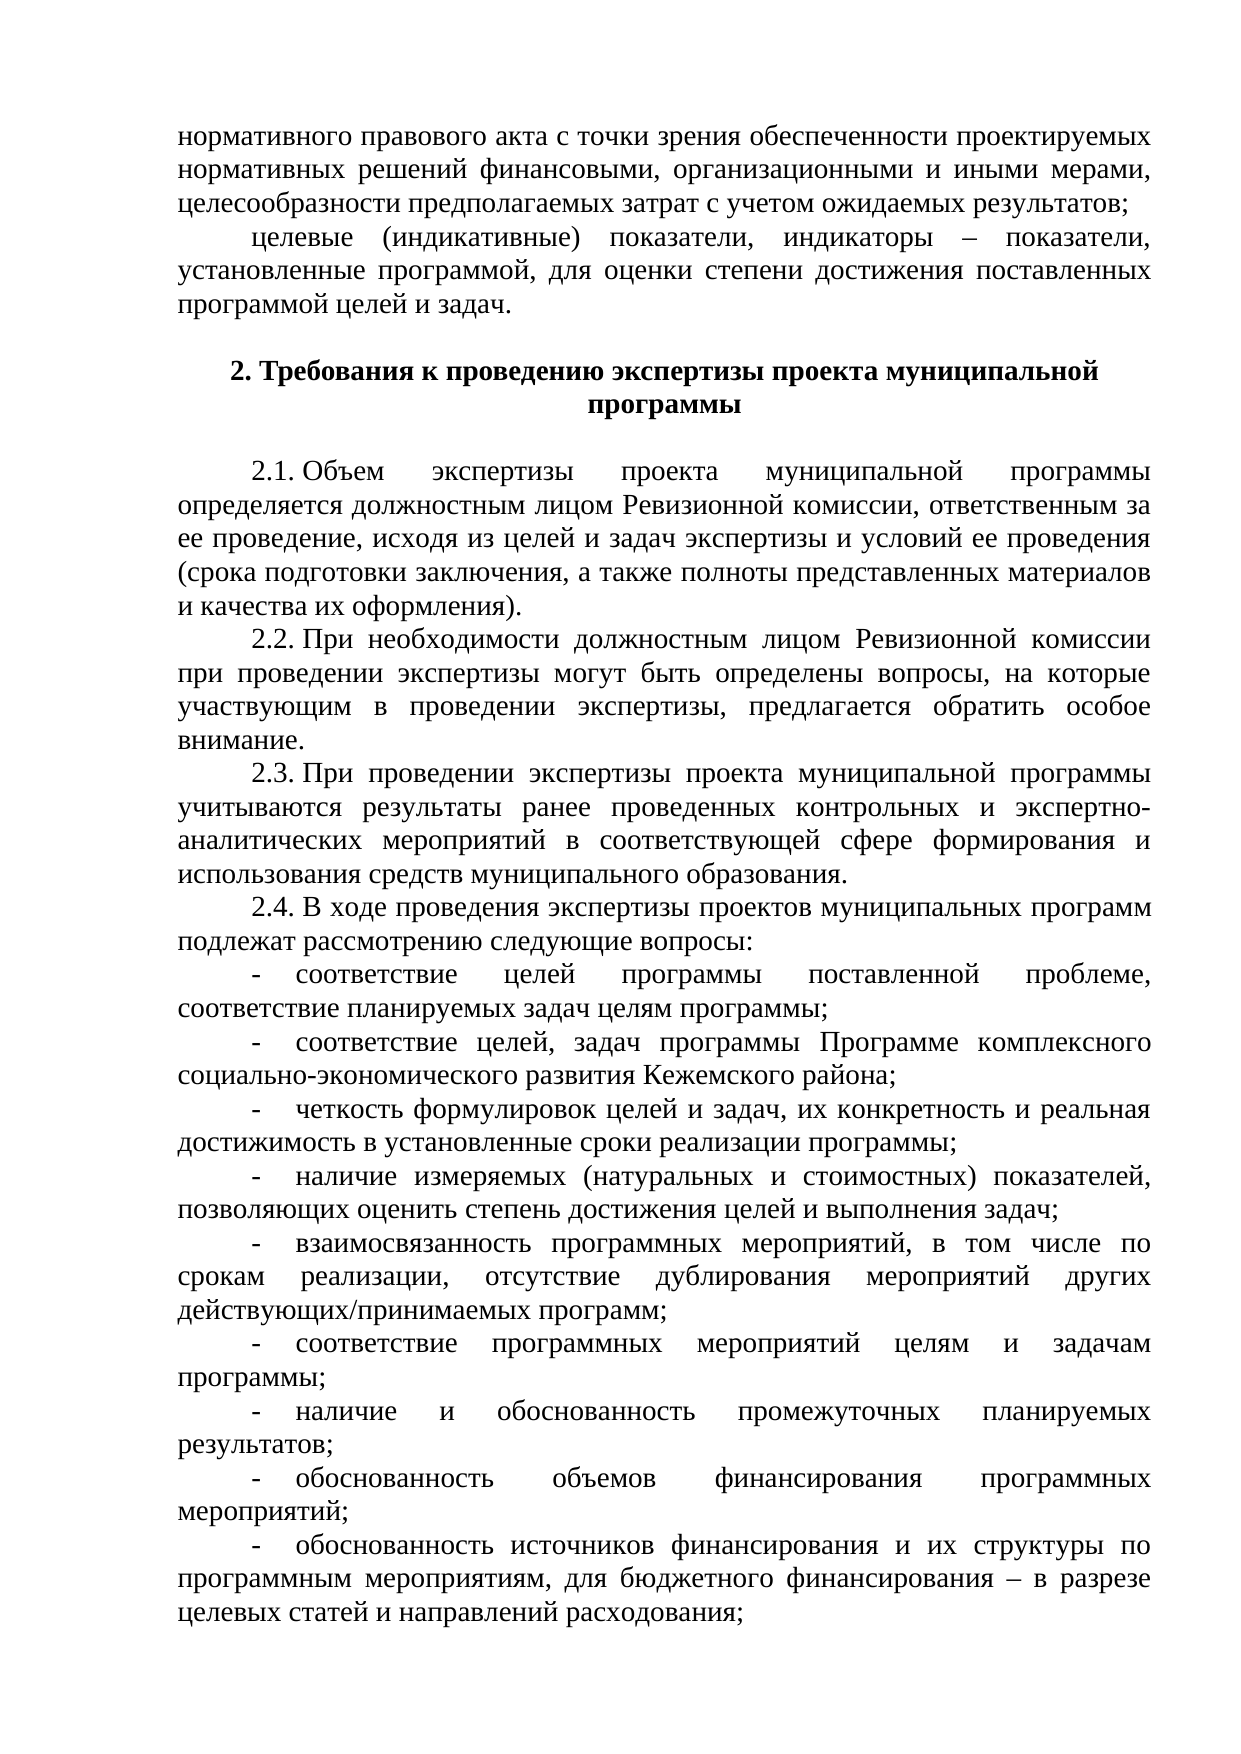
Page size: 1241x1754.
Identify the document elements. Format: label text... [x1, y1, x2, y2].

text целевые (индикативные) показатели, индикаторы – показатели, установленные программой, для оценки степени достижения поставленных программой целей и задач. [177, 219, 1152, 319]
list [177, 118, 1152, 219]
list соответствие целей, задач программы Программе комплексного социально-экономического развития Кежемского района; [177, 1024, 1152, 1091]
list 2.2. При необходимости должностным лицом Ревизионной комиссии при проведении экспертизы могут быть определены вопросы, на которые участвующим в проведении экспертизы, предлагается обратить особое внимание. [177, 621, 1152, 755]
list наличие и обоснованность промежуточных планируемых результатов; [177, 1393, 1152, 1460]
list соответствие программных мероприятий целям и задачам программы; [177, 1326, 1152, 1393]
list взаимосвязанность программных мероприятий, в том числе по срокам реализации, отсутствие дублирования мероприятий других действующих/принимаемых программ; [177, 1225, 1152, 1326]
subtitle 2. Требования к проведению экспертизы проекта муниципальной программы [177, 353, 1152, 420]
list обоснованность объемов финансирования программных мероприятий; [177, 1460, 1152, 1527]
list наличие измеряемых (натуральных и стоимостных) показателей, позволяющих оценить степень достижения целей и выполнения задач; [177, 1158, 1152, 1225]
list 2.1. Объем экспертизы проекта муниципальной программы определяется должностным лицом Ревизионной комиссии, ответственным за ее проведение, исходя из целей и задач экспертизы и условий ее проведения (срока подготовки заключения, а также полноты представленных материалов и качества их оформления). [177, 453, 1152, 621]
list четкость формулировок целей и задач, их конкретность и реальная достижимость в установленные сроки реализации программы; [177, 1091, 1152, 1158]
list 2.4. В ходе проведения экспертизы проектов муниципальных программ подлежат рассмотрению следующие вопросы: [177, 889, 1152, 957]
list обоснованность источников финансирования и их структуры по программным мероприятиям, для бюджетного финансирования – в разрезе целевых статей и направлений расходования; [177, 1527, 1152, 1627]
list соответствие целей программы поставленной проблеме, соответствие планируемых задач целям программы; [177, 957, 1152, 1024]
list 2.3. При проведении экспертизы проекта муниципальной программы учитываются результаты ранее проведенных контрольных и экспертно-аналитических мероприятий в соответствующей сфере формирования и использования средств муниципального образования. [177, 755, 1152, 889]
